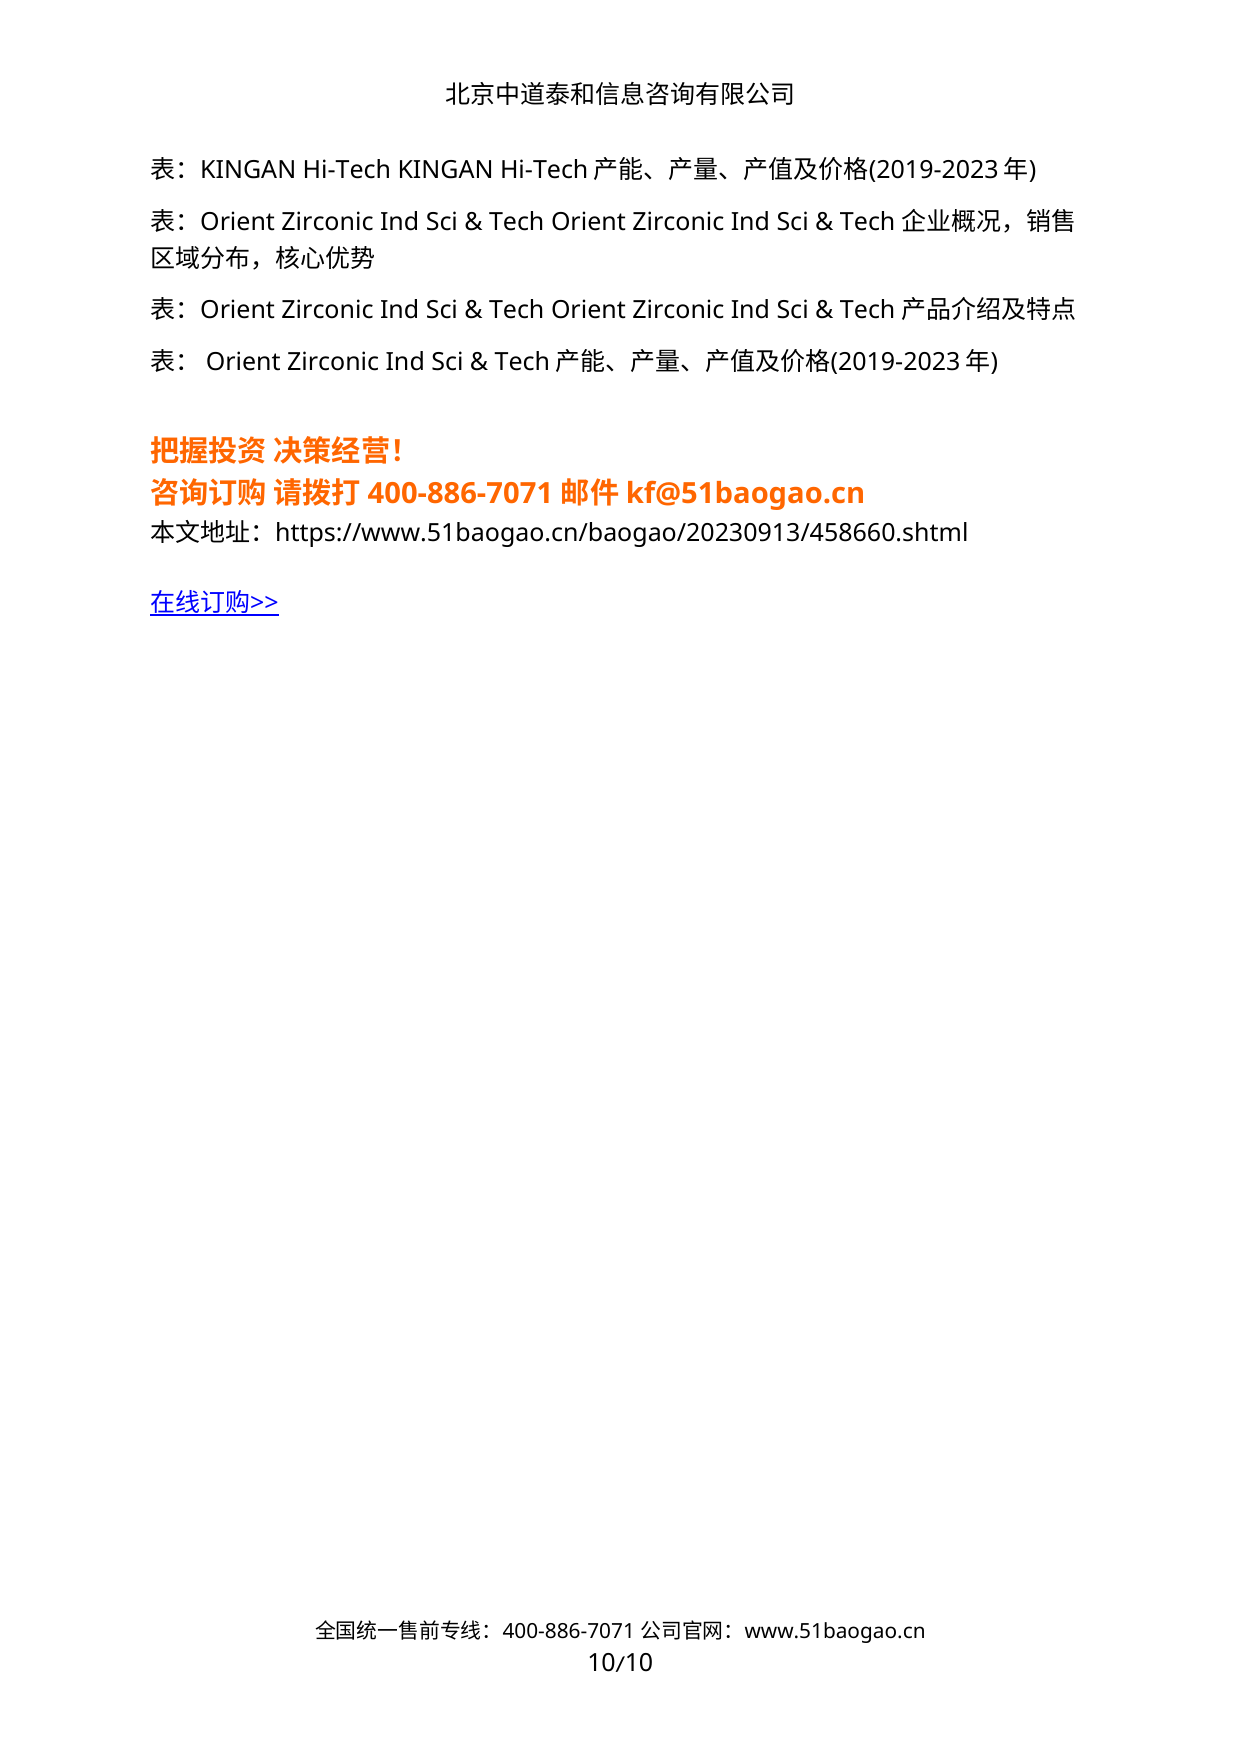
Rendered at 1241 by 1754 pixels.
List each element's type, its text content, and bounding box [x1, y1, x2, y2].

text 表：Orient Zirconic Ind Sci & Tech Orient Zirconic Ind Sci & Tech产品介绍及特点 [150, 290, 1090, 326]
text 把握投资 决策经营！咨询订购 请拨打 400-886-7071 邮件 kf@51baogao.cn本文地址：https://www.51baogao.cn/baogao/20230913/458660.shtml [150, 394, 1090, 549]
text 表： Orient Zirconic Ind Sci & Tech产能、产量、产值及价格(2019-2023年) [150, 342, 1090, 378]
text 在线订购>> [150, 549, 1090, 619]
text 表：KINGAN Hi-Tech KINGAN Hi-Tech产能、产量、产值及价格(2019-2023年) [150, 150, 1090, 186]
text 表：Orient Zirconic Ind Sci & Tech Orient Zirconic Ind Sci & Tech企业概况，销售区域分布，核心优势 [150, 202, 1090, 274]
